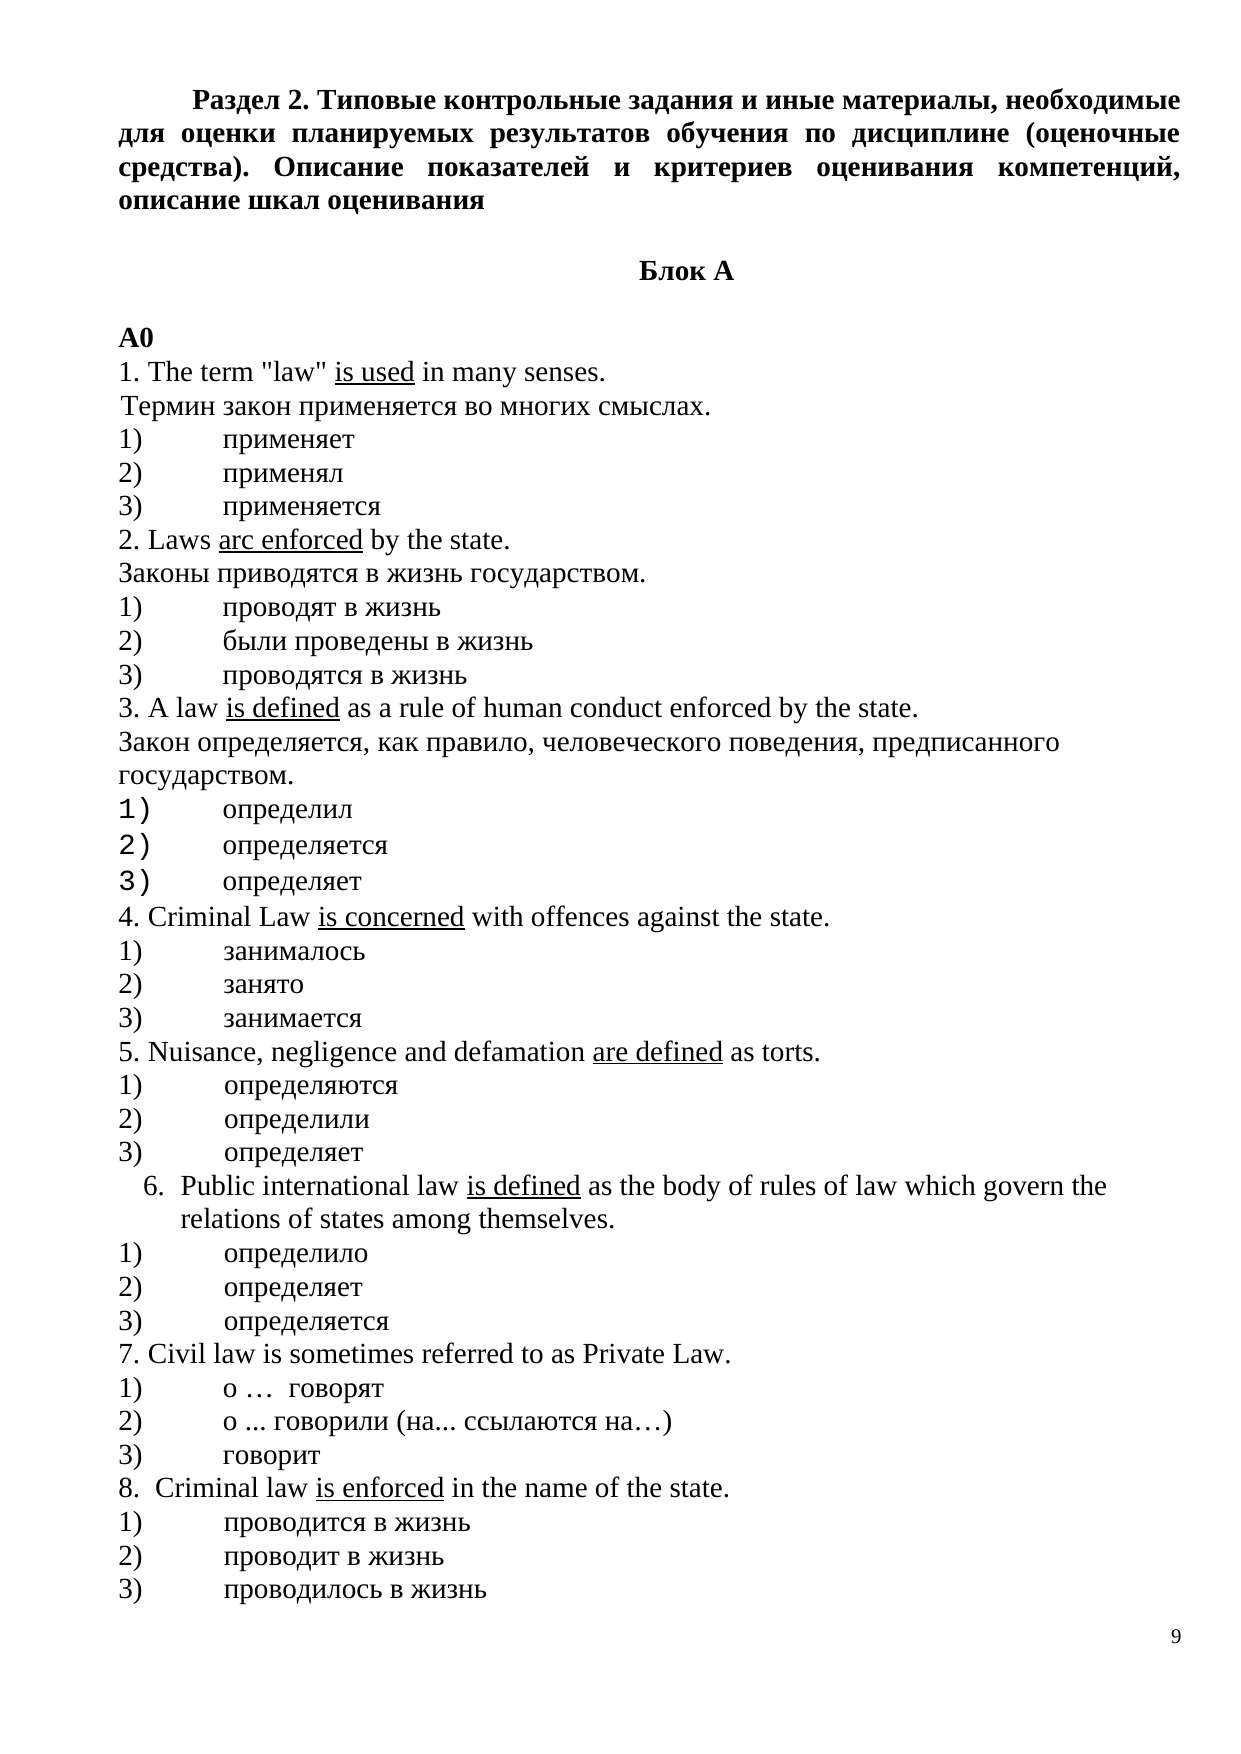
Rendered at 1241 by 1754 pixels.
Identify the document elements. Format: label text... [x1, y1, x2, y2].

list определило [118, 1235, 1181, 1268]
text Блок А [118, 253, 1181, 287]
list занимается [118, 1000, 1181, 1034]
list The term "law" is used in many senses. [118, 354, 1181, 388]
list Public international law is defined as the body of rules of law which govern the relations of states among themselves. [143, 1168, 1181, 1235]
list Nuisance, negligence and defamation are defined as torts. [118, 1034, 1181, 1067]
list определяется [118, 827, 1181, 863]
list были проведены в жизнь [118, 623, 1181, 657]
text Закон определяется, как правило, человеческого поведения, предписанного государством. [118, 724, 1181, 791]
list занималось [118, 933, 1181, 966]
list Criminal law is enforced in the name of the state. [118, 1471, 1181, 1504]
text Законы приводятся в жизнь государством. [118, 555, 1181, 589]
list Laws arc enforced by the state. [118, 522, 1181, 555]
text Раздел 2. Типовые контрольные задания и иные материалы, необходимые для оценки планируемых результатов обучения по дисциплине (оценочные средства). Описание показателей и критериев оценивания компетенций, описание шкал оценивания [118, 82, 1181, 216]
list определяет [118, 1134, 1181, 1168]
list Criminal Law is concerned with offences against the state. [118, 899, 1181, 933]
list применяет [118, 421, 1181, 455]
list определяет [118, 1269, 1181, 1303]
list применяется [118, 488, 1181, 522]
list определяется [118, 1303, 1181, 1336]
list применял [118, 455, 1181, 488]
list определили [118, 1101, 1181, 1134]
list Civil law is sometimes referred to as Private Law. [118, 1336, 1181, 1370]
list A law is defined as a rule of human conduct enforced by the state. [118, 690, 1181, 724]
list занято [118, 967, 1181, 1000]
text А0 [118, 321, 1181, 354]
list о … говорят [118, 1370, 1181, 1403]
list проводилось в жизнь [118, 1572, 1181, 1605]
list определяет [118, 863, 1181, 899]
list проводятся в жизнь [118, 657, 1181, 690]
list определил [118, 791, 1181, 827]
list о ... говорили (на... ссылаются на…) [118, 1403, 1181, 1437]
list определяются [118, 1067, 1181, 1101]
text Термин закон применяется во многих смыслах. [98, 388, 1181, 421]
list говорит [118, 1437, 1181, 1471]
list проводит в жизнь [118, 1538, 1181, 1572]
list проводится в жизнь [118, 1504, 1181, 1538]
list проводят в жизнь [118, 589, 1181, 623]
